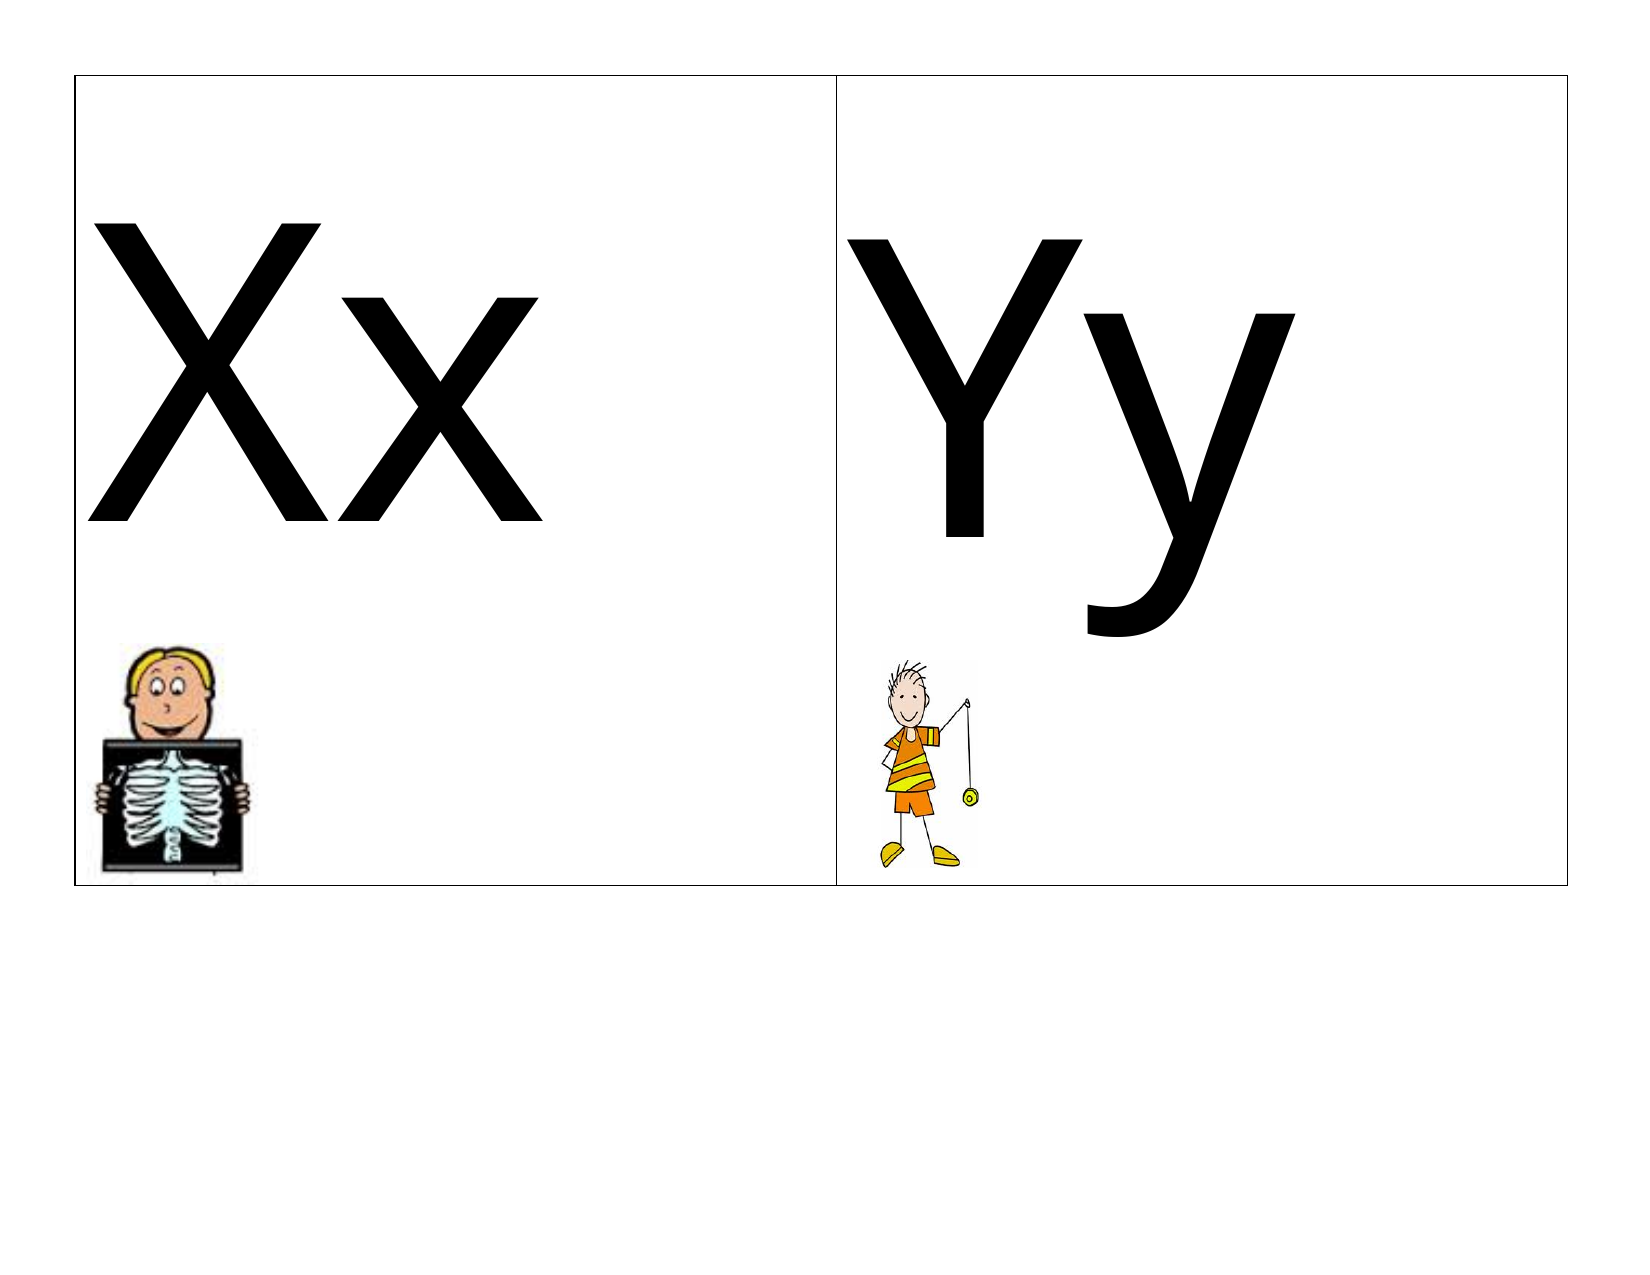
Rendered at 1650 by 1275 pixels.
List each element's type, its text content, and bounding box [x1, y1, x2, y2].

picture [86, 643, 259, 885]
picture [847, 660, 1012, 868]
table_header Yy [837, 76, 1567, 884]
table_header Xx [76, 76, 836, 884]
